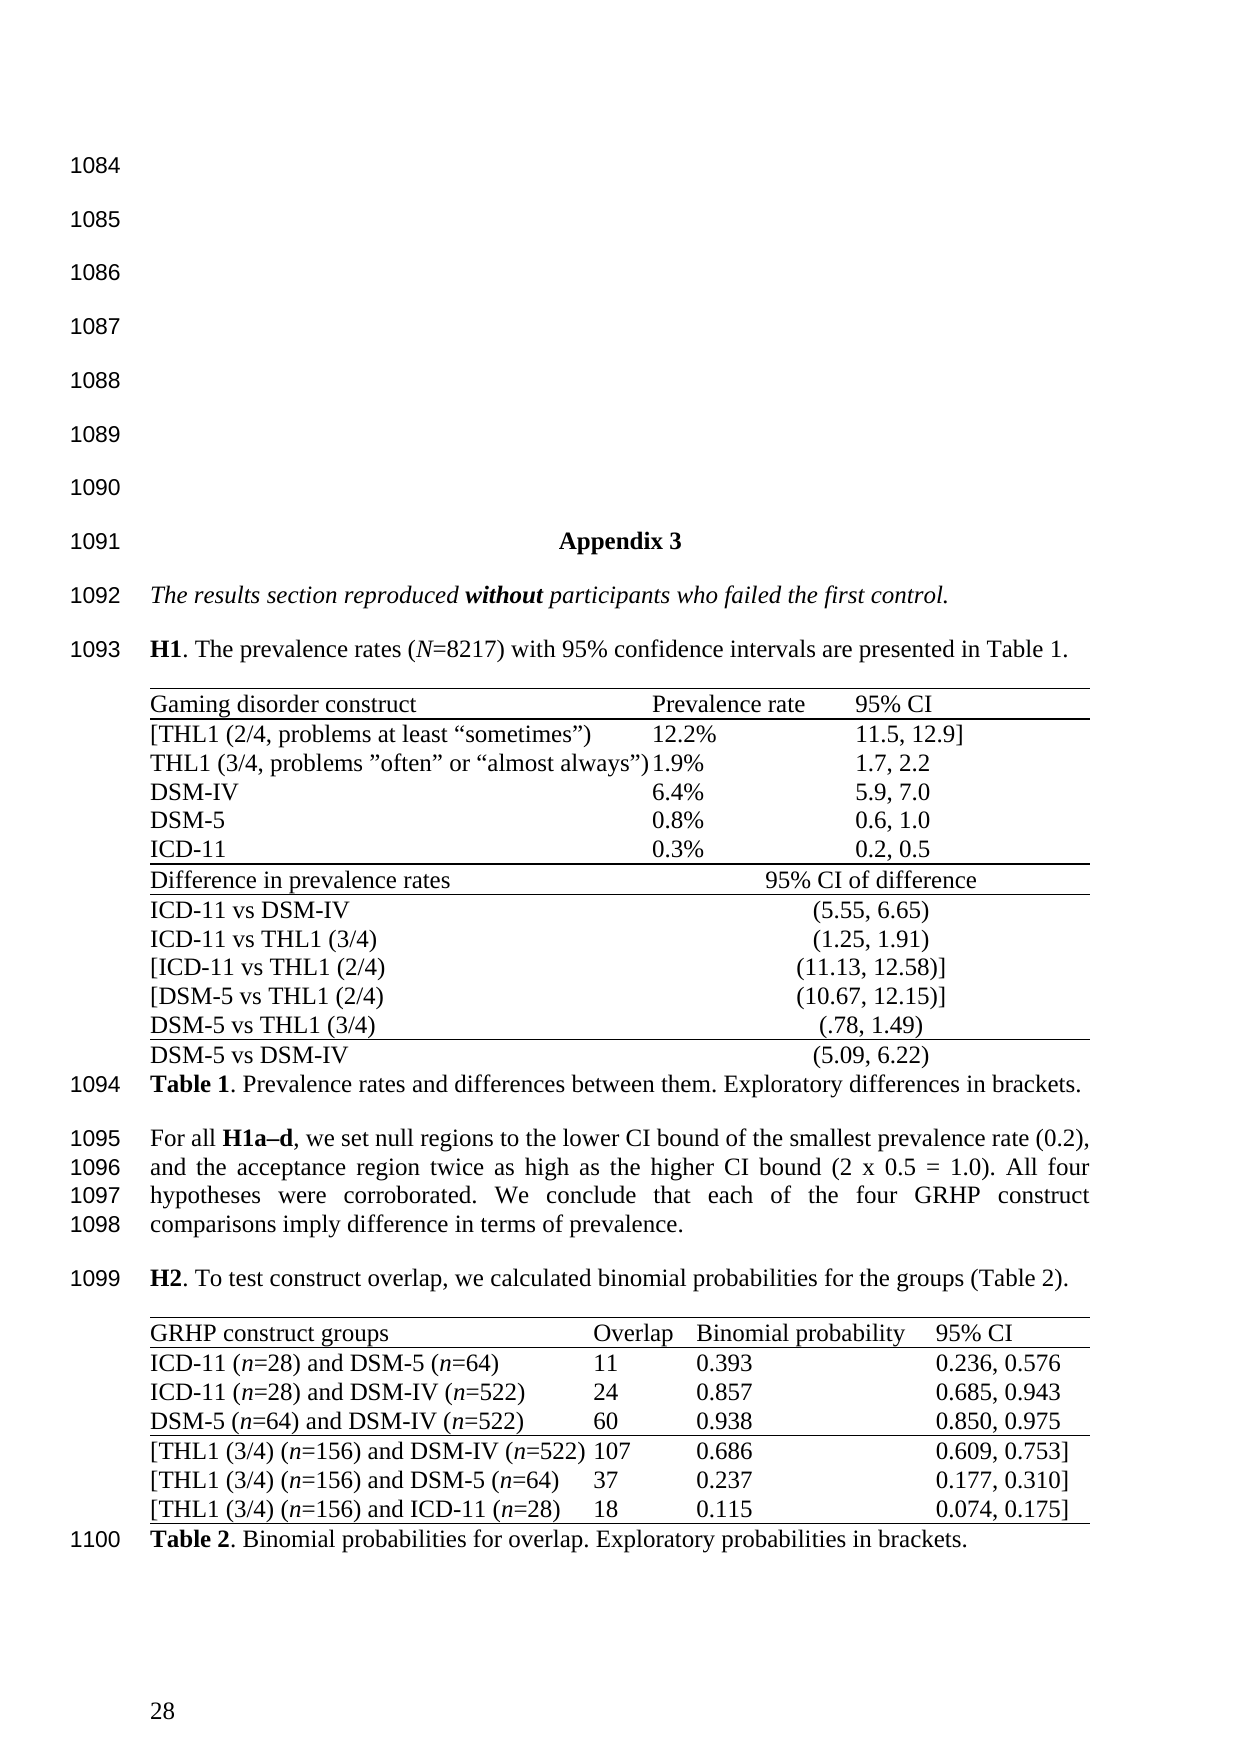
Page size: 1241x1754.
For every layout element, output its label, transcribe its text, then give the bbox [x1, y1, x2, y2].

table_cell 24 [593, 1377, 696, 1406]
table_cell 107 [593, 1436, 696, 1465]
table_cell 0.686 [696, 1436, 936, 1465]
table_cell 18 [593, 1494, 696, 1522]
table_cell 0.237 [696, 1465, 936, 1494]
table_header Gaming disorder construct [150, 689, 652, 718]
table_cell 6.4% [652, 777, 855, 806]
table_cell ‍DSM-5 vs THL1 (3/4) [150, 1010, 652, 1039]
table_cell ICD-11 (n=28) and DSM-IV (n=522) [150, 1377, 593, 1406]
table_cell 0.938 [696, 1406, 936, 1435]
table_header Prevalence rate [652, 689, 855, 718]
table_cell (5.55, 6.65) [652, 895, 1090, 924]
table_cell 0.857 [696, 1377, 936, 1406]
table_cell [THL1 (3/4) (n=156) and DSM-5 (n=64) [150, 1465, 593, 1494]
table_header GRHP construct groups [150, 1318, 593, 1347]
table_cell 0.177, 0.310] [936, 1465, 1090, 1494]
table_cell 12.2% [652, 720, 855, 748]
text Table 2. Binomial probabilities for overlap. Exploratory probabilities in brackets. [150, 1524, 1090, 1553]
table_cell 11.5, 12.9] [855, 720, 1090, 748]
table_header 95% CI [855, 689, 1090, 718]
table_cell [THL1 (2/4, problems at least “sometimes”) [150, 720, 652, 748]
table_cell (11.13, 12.58)] [652, 953, 1090, 981]
table_cell 0.6, 1.0 [855, 806, 1090, 834]
table_cell (1.25, 1.91) [652, 924, 1090, 952]
text The results section reproduced without participants who failed the first control. [150, 580, 1090, 609]
table_cell [THL1 (3/4) (n=156) and ICD-11 (n=28) [150, 1494, 593, 1522]
table_cell 0.236, 0.576 [936, 1348, 1090, 1377]
table_cell DSM-5 (n=64) and DSM-IV (n=522) [150, 1406, 593, 1435]
table_cell 1.9% [652, 748, 855, 777]
table_header 95% CI [936, 1318, 1090, 1347]
table_cell ICD-11 [150, 834, 652, 863]
text H2. To test construct overlap, we calculated binomial probabilities for the groups (Table 2). [150, 1263, 1090, 1292]
table_cell 1.7, 2.2 [855, 748, 1090, 777]
table_cell 37 [593, 1465, 696, 1494]
table_header Binomial probability [696, 1318, 936, 1347]
text Table 1. Prevalence rates and differences between them. Exploratory differences in brackets. [150, 1069, 1090, 1098]
table_cell ‍ICD-11 vs THL1 (3/4) [150, 924, 652, 952]
table_cell DSM-5 [150, 806, 652, 834]
table_cell 0.609, 0.753] [936, 1436, 1090, 1465]
table_cell 95% CI of difference [652, 865, 1090, 893]
table_cell [THL1 (3/4) (n=156) and DSM-IV (n=522) [150, 1436, 593, 1465]
table_cell 0.2, 0.5 [855, 834, 1090, 863]
table_cell [ICD-11 vs THL1 (2/4) [150, 953, 652, 981]
table_cell (.78, 1.49) [652, 1010, 1090, 1039]
table_header Overlap [593, 1318, 696, 1347]
text Appendix 3 [150, 526, 1090, 555]
table_cell ICD-11 vs DSM-IV [150, 895, 652, 924]
table_cell 0.115 [696, 1494, 936, 1522]
table_cell 60 [593, 1406, 696, 1435]
table_cell DSM-IV [150, 777, 652, 806]
table_cell 0.3% [652, 834, 855, 863]
table_cell DSM-5 vs DSM-IV [150, 1040, 652, 1069]
table_cell ‍THL1 (3/4, problems ”often” or “almost always”) [150, 748, 652, 777]
table_cell Difference in prevalence rates [150, 865, 652, 893]
table_cell (5.09, 6.22) [652, 1040, 1090, 1069]
table_cell 0.393 [696, 1348, 936, 1377]
table_cell (10.67, 12.15)] [652, 981, 1090, 1010]
table_cell ICD-11 (n=28) and DSM-5 (n=64) [150, 1348, 593, 1377]
table_cell 0.8% [652, 806, 855, 834]
text For all H1a–d, we set null regions to the lower CI bound of the smallest prevalence rate (0.2), and the acceptance region twice as high as the higher CI bound (2 x 0.5 = 1.0). All four hypotheses were corroborated. We conclude that each of the four GRHP construct comparisons imply difference in terms of prevalence. [150, 1123, 1090, 1238]
text H1. The prevalence rates (N=8217) with 95% confidence intervals are presented in Table 1. [150, 634, 1090, 662]
table_cell 0.074, 0.175] [936, 1494, 1090, 1522]
table_cell 0.850, 0.975 [936, 1406, 1090, 1435]
table_cell 0.685, 0.943 [936, 1377, 1090, 1406]
table_cell 5.9, 7.0 [855, 777, 1090, 806]
table_cell 11 [593, 1348, 696, 1377]
table_cell [DSM-5 vs THL1 (2/4) [150, 981, 652, 1010]
